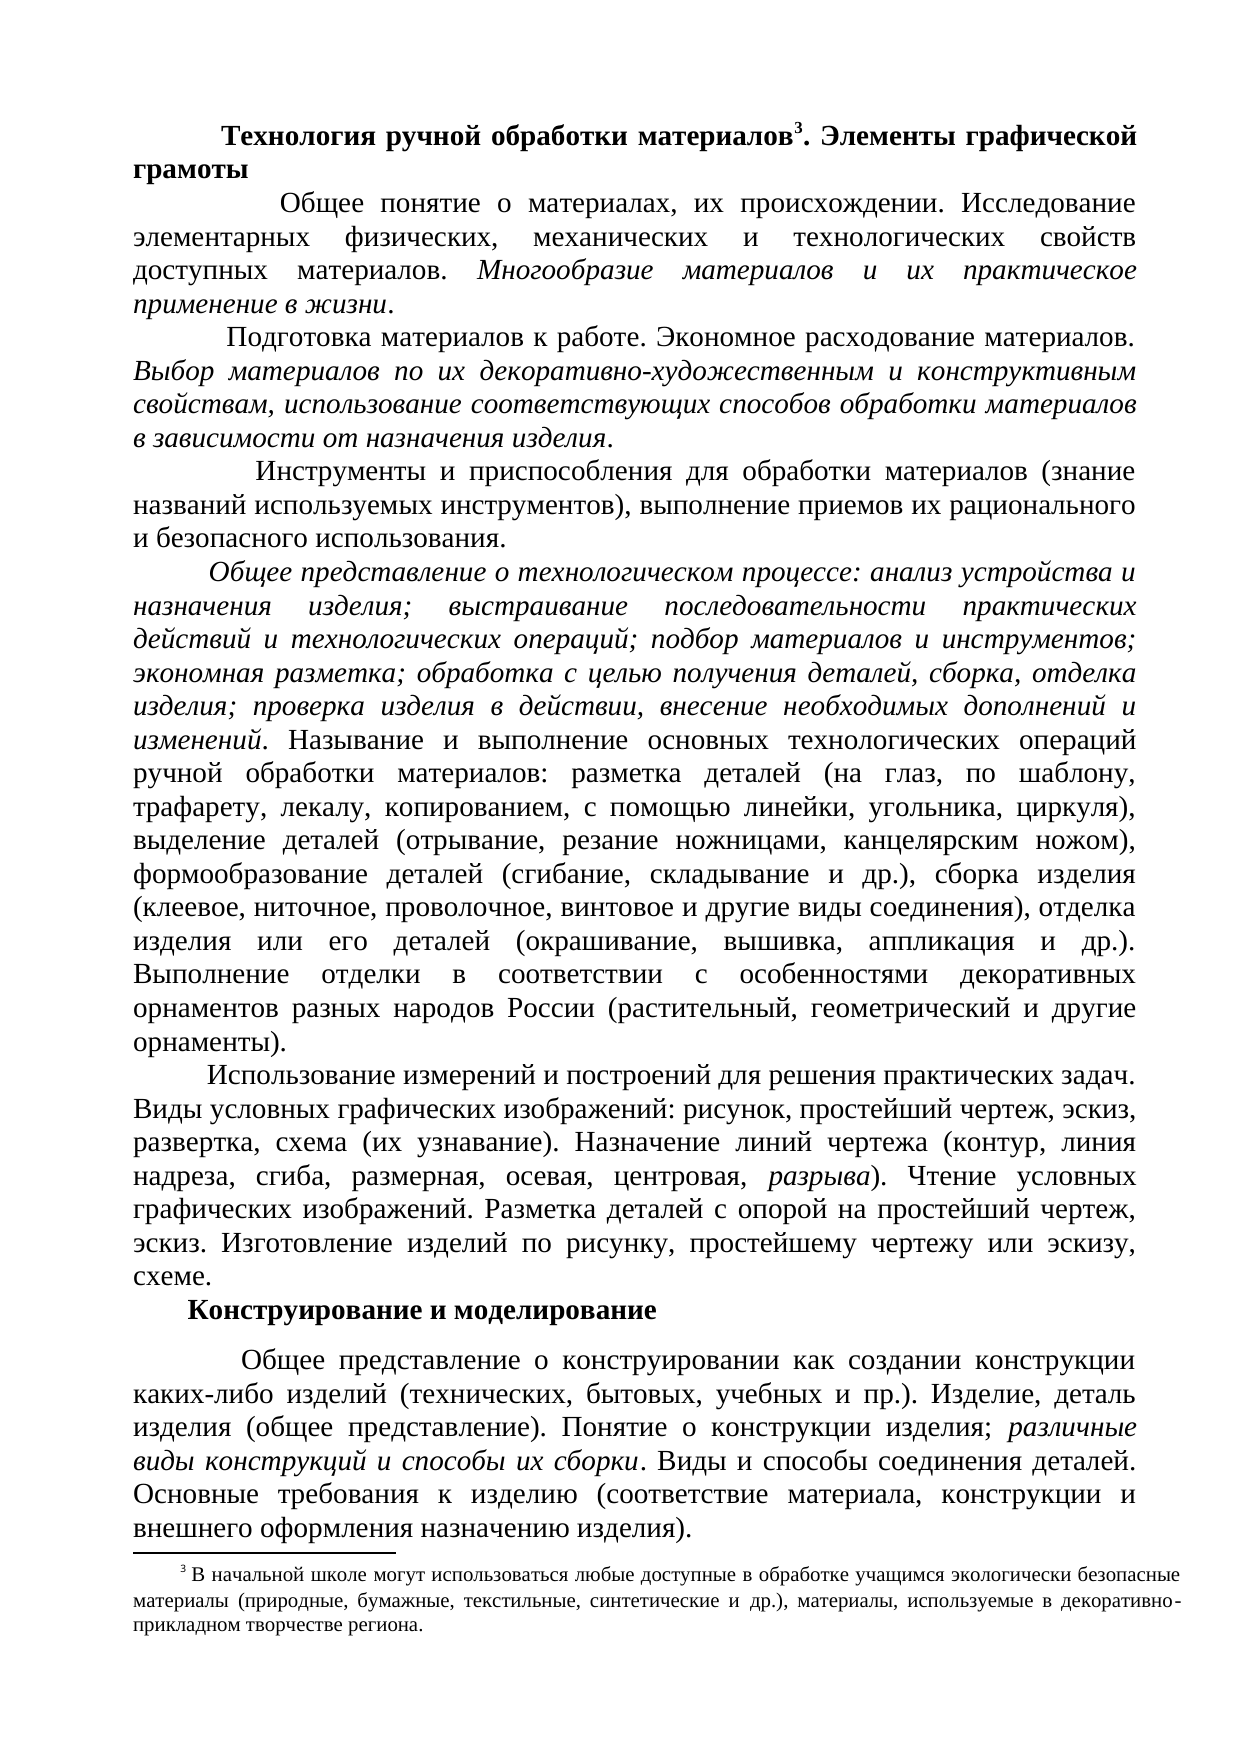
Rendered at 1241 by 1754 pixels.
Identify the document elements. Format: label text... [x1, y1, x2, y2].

text Общее представление о технологическом процессе: анализ устройства и назначения изделия; выстраивание последовательности практических действий и технологических операций; подбор материалов и инструментов; экономная разметка; обработка с целью получения деталей, сборка, отделка изделия; проверка изделия в действии, внесение необходимых дополнений и изменений. Называние и выполнение основных технологических операций ручной обработки материалов: разметка деталей (на глаз, по шаблону, трафарету, лекалу, копированием, с помощью линейки, угольника, циркуля), выделение деталей (отрывание, резание ножницами, канцелярским ножом), формообразование деталей (сгибание, складывание и др.), сборка изделия (клеевое, ниточное, проволочное, винтовое и другие виды соединения), отделка изделия или его деталей (окрашивание, вышивка, аппликация и др.). Выполнение отделки в соответствии с особенностями декоративных орнаментов разных народов России (растительный, геометрический и другие орнаменты). [133, 554, 1137, 1057]
text Конструирование и моделирование [133, 1292, 1137, 1326]
text Подготовка материалов к работе. Экономное расходование материалов. Выбор материалов по их декоративно-художественным и конструктивным свойствам, использование соответствующих способов обработки материалов в зависимости от назначения изделия. [133, 319, 1137, 453]
text Использование измерений и построений для решения практических задач. Виды условных графических изображений: рисунок, простейший чертеж, эскиз, развертка, схема (их узнавание). Назначение линий чертежа (контур, линия надреза, сгиба, размерная, осевая, центровая, разрыва). Чтение условных графических изображений. Разметка деталей с опорой на простейший чертеж, эскиз. Изготовление изделий по рисунку, простейшему чертежу или эскизу, схеме. [133, 1057, 1137, 1292]
text Общее понятие о материалах, их происхождении. Исследование элементарных физических, механических и технологических свойств доступных материалов. Многообразие материалов и их практическое применение в жизни. [133, 185, 1137, 319]
text Инструменты и приспособления для обработки материалов (знание названий используемых инструментов), выполнение приемов их рационального и безопасного использования. [133, 453, 1137, 554]
text Общее представление о конструировании как создании конструкции каких-либо изделий (технических, бытовых, учебных и пр.). Изделие, деталь изделия (общее представление). Понятие о конструкции изделия; различные виды конструкций и способы их сборки. Виды и способы соединения деталей. Основные требования к изделию (соответствие материала, конструкции и внешнего оформления назначению изделия). [133, 1342, 1137, 1544]
text Технология ручной обработки материалов. Элементы графической грамоты [133, 118, 1137, 185]
